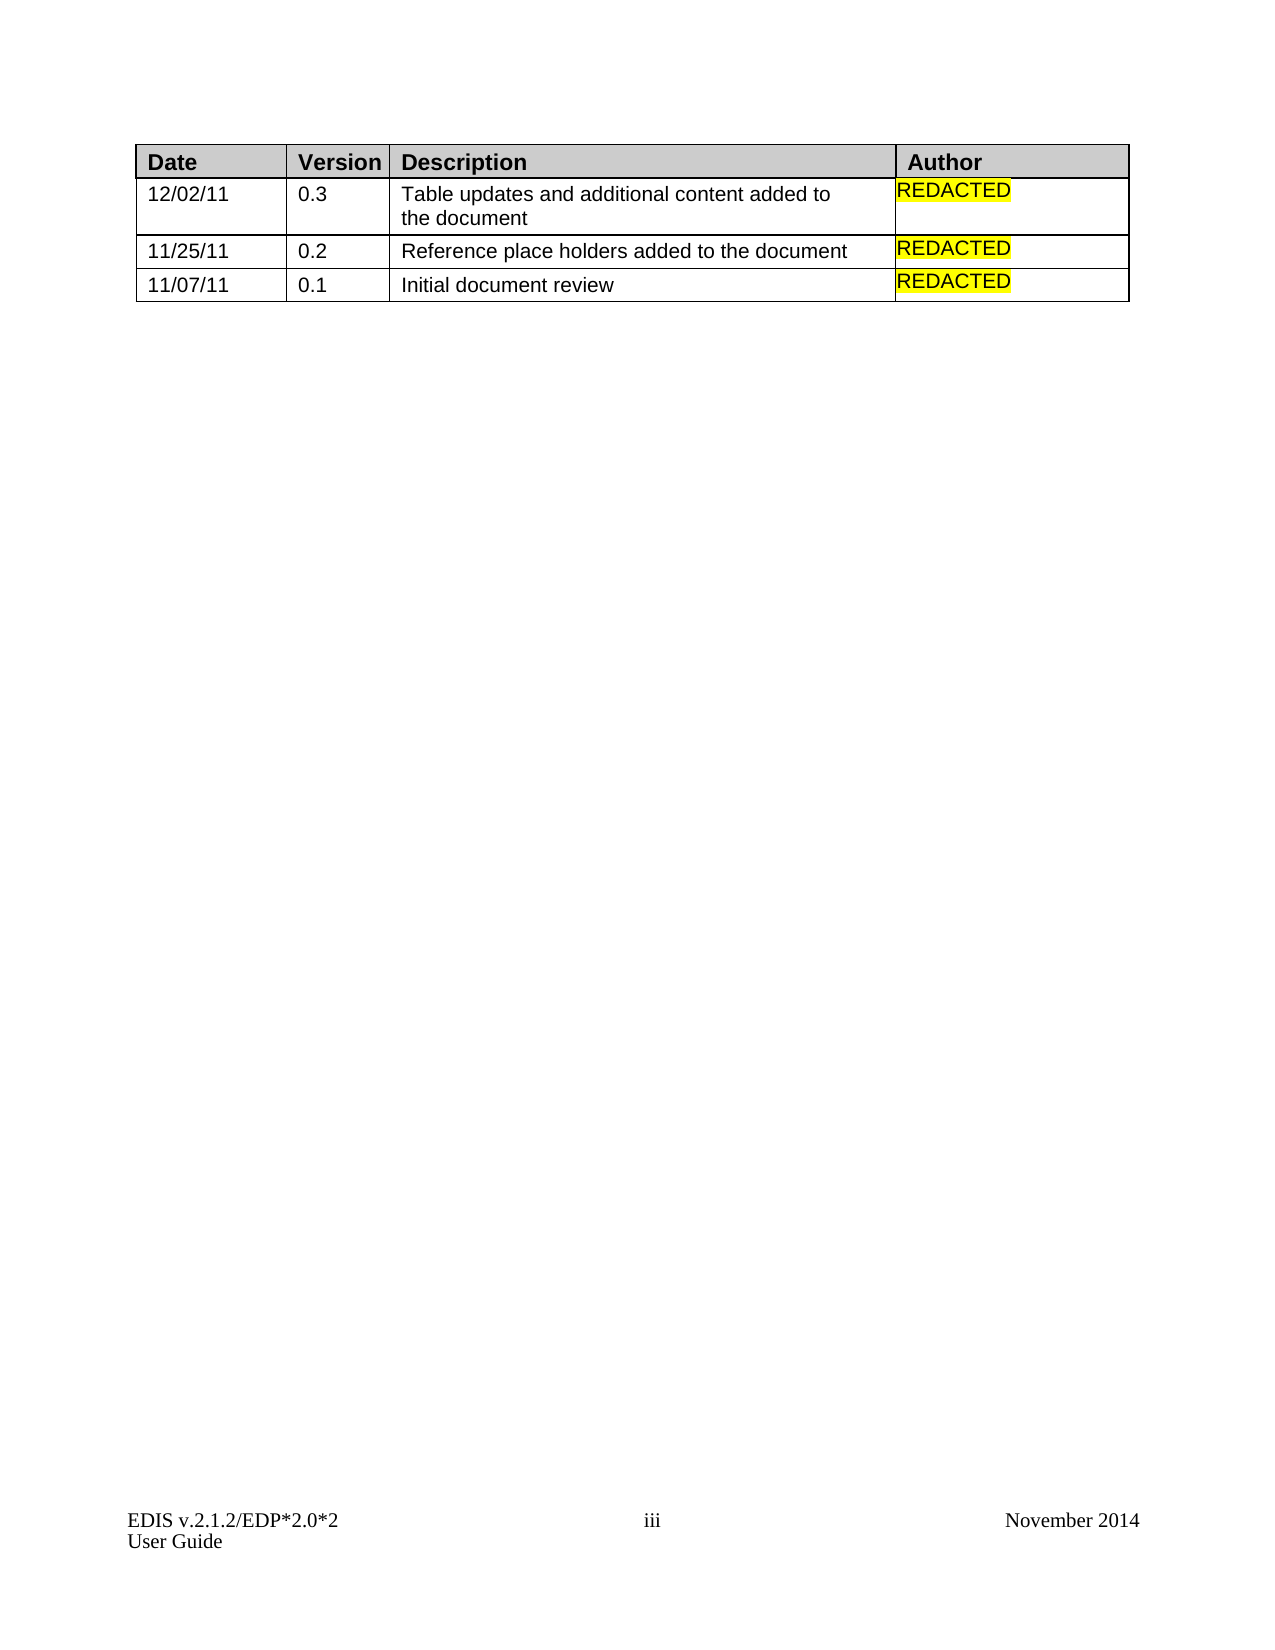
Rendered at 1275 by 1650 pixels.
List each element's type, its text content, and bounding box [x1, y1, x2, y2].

table_cell REDACTED [896, 179, 1128, 234]
table_cell 11/25/11 [137, 236, 286, 267]
table_cell 12/02/11 [137, 179, 286, 234]
table_header Author [897, 145, 1128, 177]
table_cell 11/07/11 [137, 269, 286, 301]
table_cell Reference place holders added to the document [390, 236, 895, 267]
table_cell REDACTED [896, 236, 1128, 267]
table_cell REDACTED [896, 269, 1128, 301]
table_cell 0.2 [287, 236, 389, 267]
table_cell 0.1 [287, 269, 389, 301]
table_cell Table updates and additional content added to the document [390, 179, 895, 234]
table_cell Initial document review [390, 269, 895, 301]
table_cell 0.3 [287, 179, 389, 234]
table_header Description [390, 145, 895, 177]
table_header Date [137, 145, 286, 177]
table_header Version [287, 145, 389, 177]
